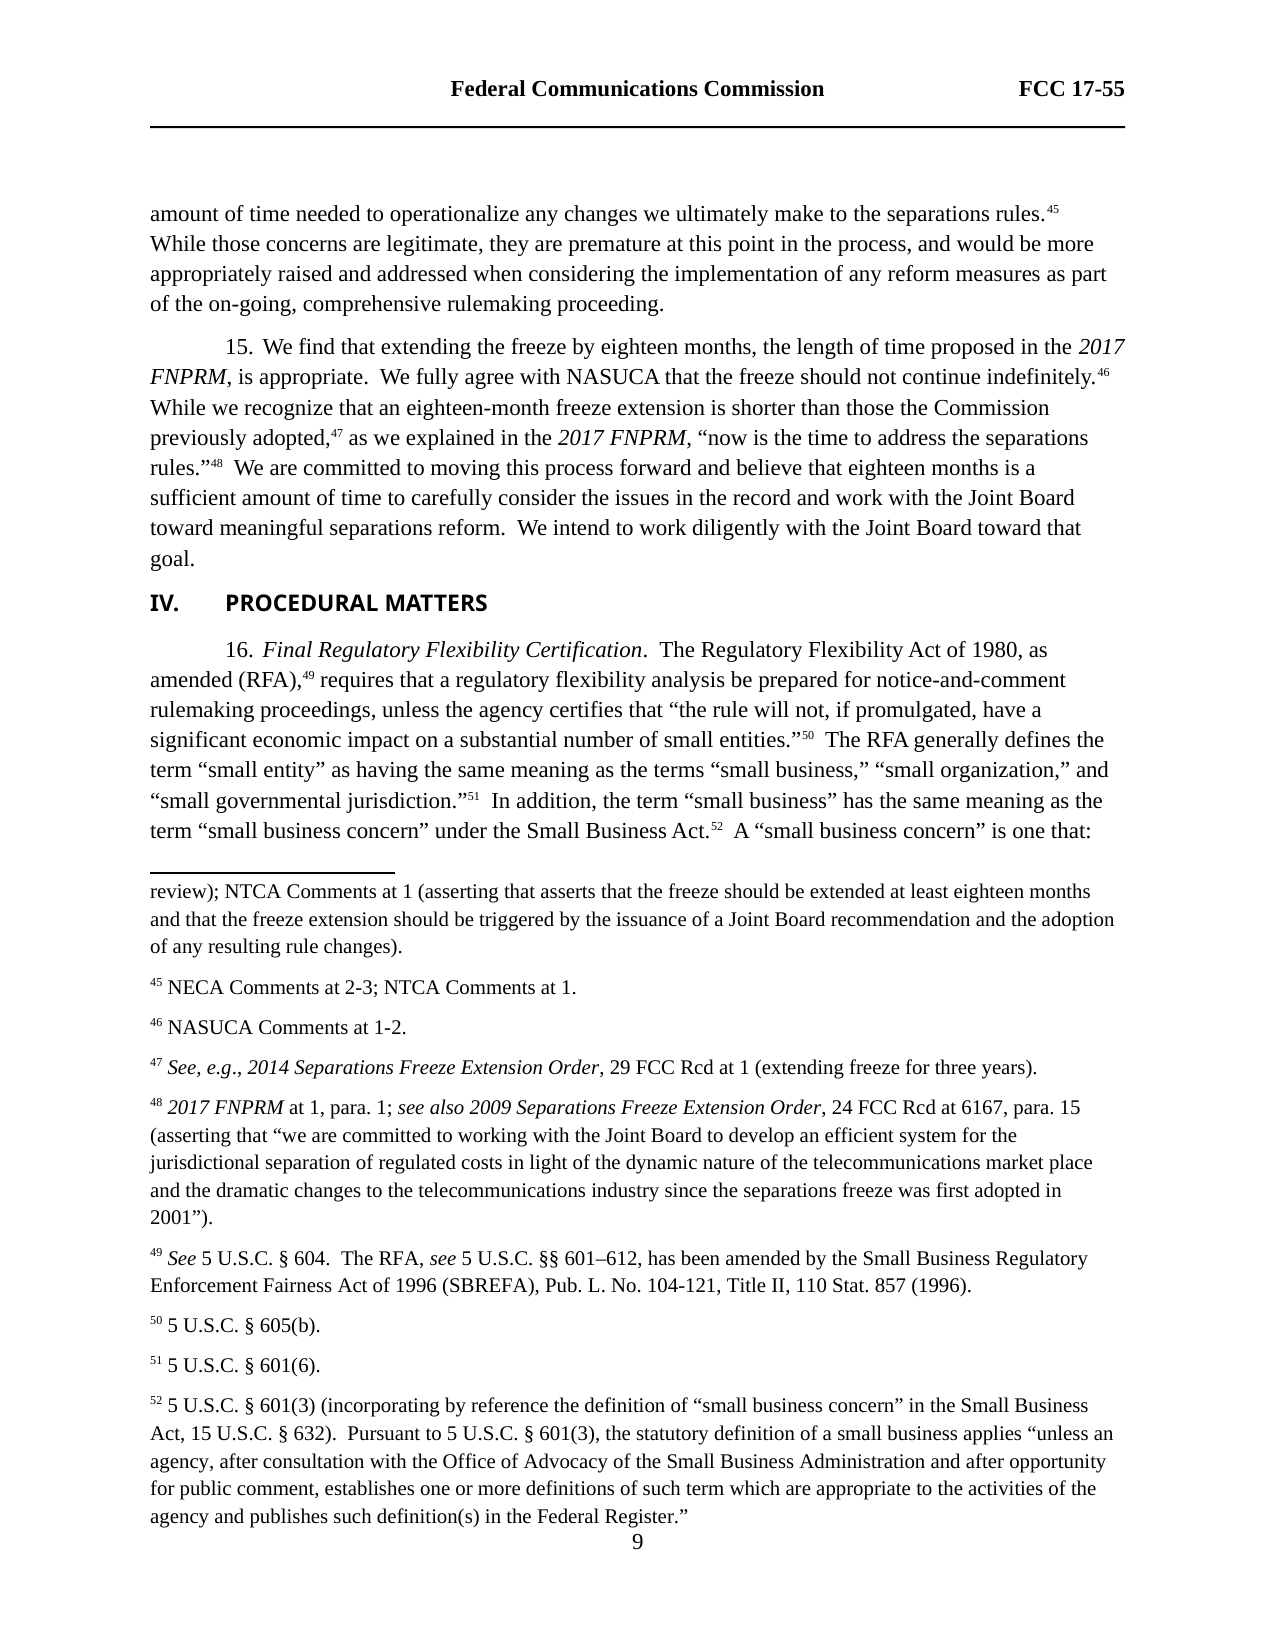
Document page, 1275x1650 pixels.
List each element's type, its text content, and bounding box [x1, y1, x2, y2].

subtitle PROCEDURAL MATTERS [150, 587, 1125, 618]
text With regard to the length of the extension, the majority of commenters support extending the freeze for at least eighteen months. Some argue that the freeze should be longer, and should be tied to the completion of a comprehensive rulemaking. Some stakeholders have expressed concern about the amount of time needed to operationalize any changes we ultimately make to the separations rules. While those concerns are legitimate, they are premature at this point in the process, and would be more appropriately raised and addressed when considering the implementation of any reform measures as part of the on-going, comprehensive rulemaking proceeding. [150, 200, 1125, 317]
text Final Regulatory Flexibility Certification. The Regulatory Flexibility Act of 1980, as amended (RFA), requires that a regulatory flexibility analysis be prepared for notice-and-comment rulemaking proceedings, unless the agency certifies that “the rule will not, if promulgated, have a significant economic impact on a substantial number of small entities.” The RFA generally defines the term “small entity” as having the same meaning as the terms “small business,” “small organization,” and “small governmental jurisdiction.” In addition, the term “small business” has the same meaning as the term “small business concern” under the Small Business Act. A “small business concern” is one that: (1) is independently owned and operated; (2) is not dominant in its field of operation; and (3) satisfies any additional criteria established by the Small Business Administration (SBA). [150, 636, 1125, 843]
text We find that extending the freeze by eighteen months, the length of time proposed in the 2017 FNPRM, is appropriate. We fully agree with NASUCA that the freeze should not continue indefinitely. While we recognize that an eighteen-month freeze extension is shorter than those the Commission previously adopted, as we explained in the 2017 FNPRM, “now is the time to address the separations rules.” We are committed to moving this process forward and believe that eighteen months is a sufficient amount of time to carefully consider the issues in the record and work with the Joint Board toward meaningful separations reform. We intend to work diligently with the Joint Board toward that goal. [150, 333, 1125, 571]
